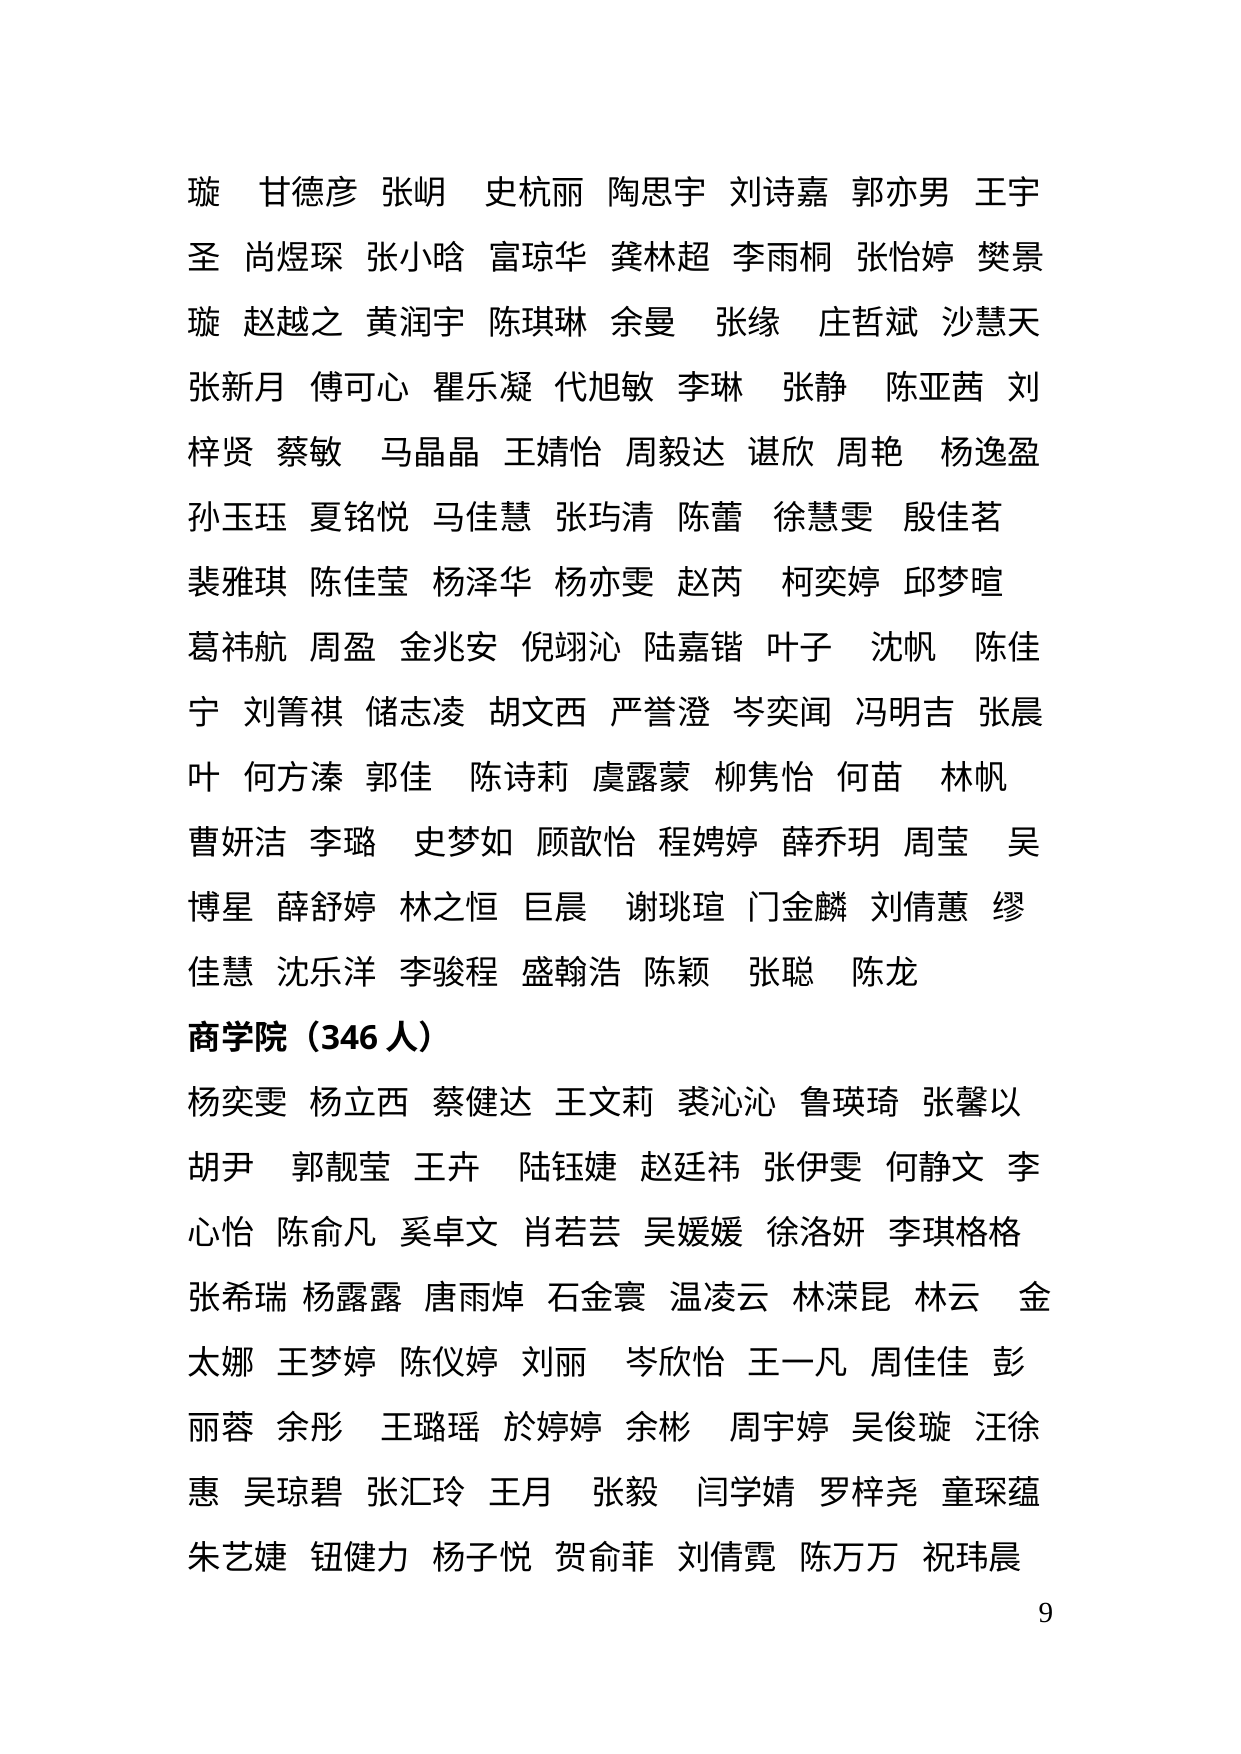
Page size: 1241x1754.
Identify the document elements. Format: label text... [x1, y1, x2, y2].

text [187, 158, 1053, 1003]
text 商学院（346人） [187, 1003, 1053, 1068]
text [187, 1068, 1053, 1588]
